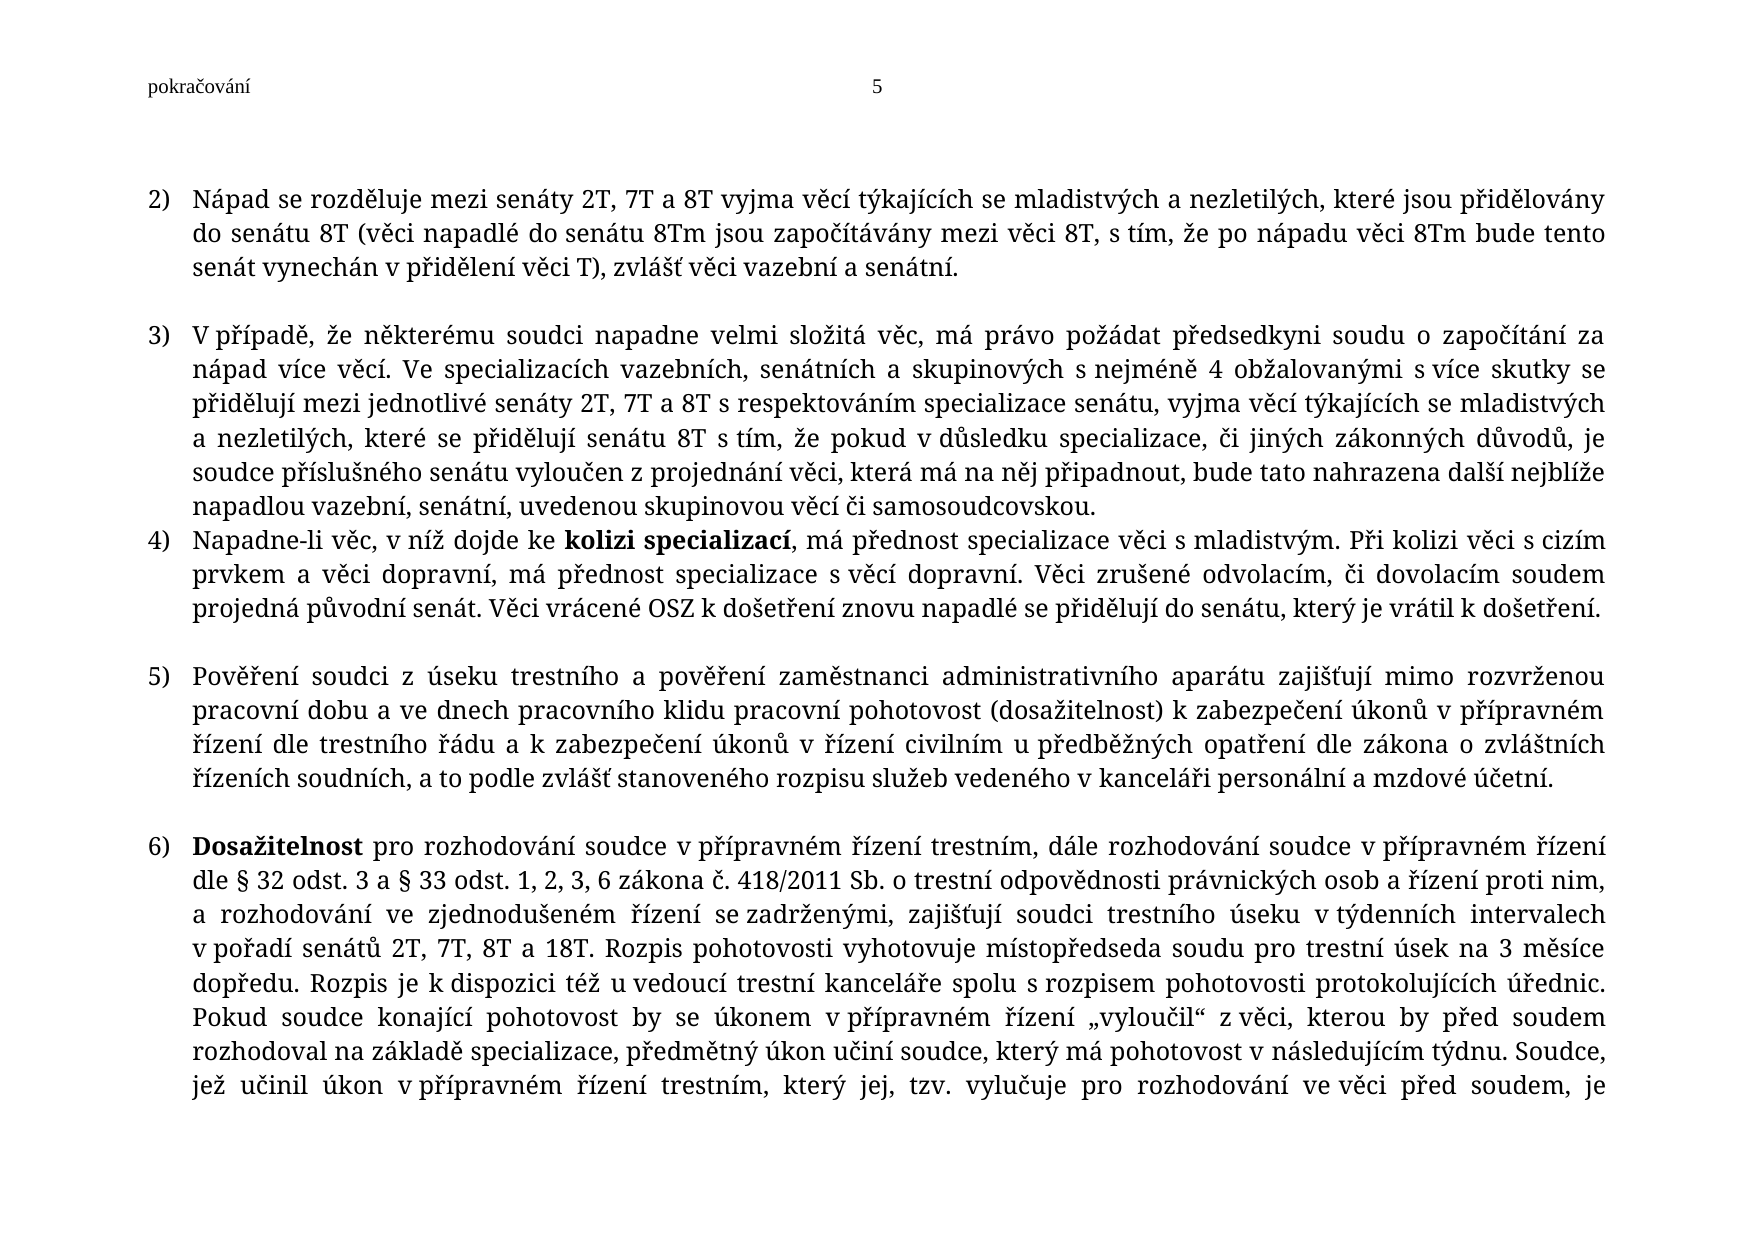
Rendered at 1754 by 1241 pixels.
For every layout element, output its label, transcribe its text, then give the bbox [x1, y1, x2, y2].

list V případě, že některému soudci napadne velmi složitá věc, má právo požádat předsedkyni soudu o započítání za nápad více věcí. Ve specializacích vazebních, senátních a skupinových s nejméně 4 obžalovanými s více skutky se přidělují mezi jednotlivé senáty 2T, 7T a 8T s respektováním specializace senátu, vyjma věcí týkajících se mladistvých a nezletilých, které se přidělují senátu 8T s tím, že pokud v důsledku specializace, či jiných zákonných důvodů, je soudce příslušného senátu vyloučen z projednání věci, která má na něj připadnout, bude tato nahrazena další nejblíže napadlou vazební, senátní, uvedenou skupinovou věcí či samosoudcovskou. [148, 318, 1606, 522]
list Napadne-li věc, v níž dojde ke kolizi specializací, má přednost specializace věci s mladistvým. Při kolizi věci s cizím prvkem a věci dopravní, má přednost specializace s věcí dopravní. Věci zrušené odvolacím, či dovolacím soudem projedná původní senát. Věci vrácené OSZ k došetření znovu napadlé se přidělují do senátu, který je vrátil k došetření. [148, 522, 1606, 624]
list Nápad se rozděluje mezi senáty 2T, 7T a 8T vyjma věcí týkajících se mladistvých a nezletilých, které jsou přidělovány do senátu 8T (věci napadlé do senátu 8Tm jsou započítávány mezi věci 8T, s tím, že po nápadu věci 8Tm bude tento senát vynechán v přidělení věci T), zvlášť věci vazební a senátní. [148, 182, 1606, 284]
list Pověření soudci z úseku trestního a pověření zaměstnanci administrativního aparátu zajišťují mimo rozvrženou pracovní dobu a ve dnech pracovního klidu pracovní pohotovost (dosažitelnost) k zabezpečení úkonů v přípravném řízení dle trestního řádu a k zabezpečení úkonů v řízení civilním u předběžných opatření dle zákona o zvláštních řízeních soudních, a to podle zvlášť stanoveného rozpisu služeb vedeného v kanceláři personální a mzdové účetní. [148, 659, 1606, 795]
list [148, 829, 1606, 1101]
